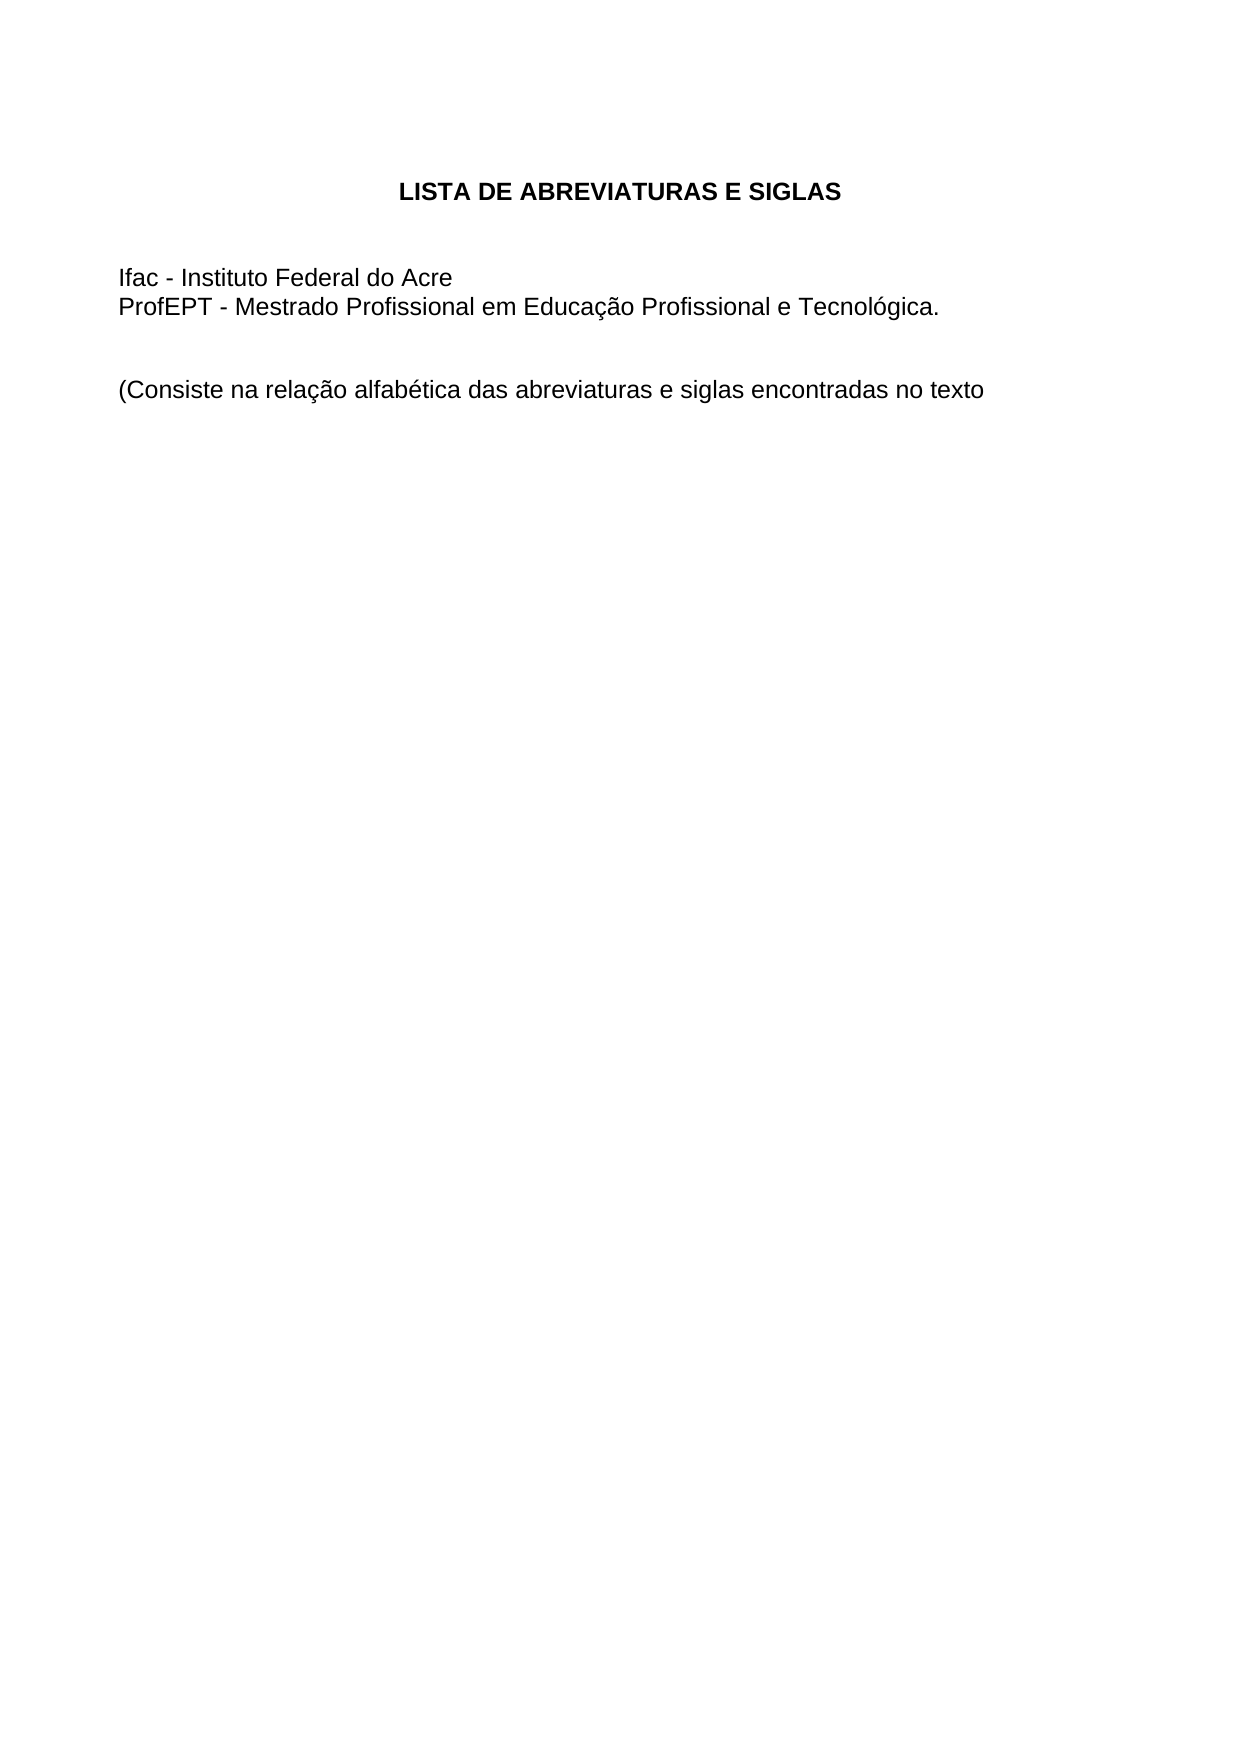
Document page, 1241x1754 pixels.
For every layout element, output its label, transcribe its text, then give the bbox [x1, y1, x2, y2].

text (Consiste na relação alfabética das abreviaturas e siglas encontradas no texto [118, 375, 1122, 403]
text LISTA DE ABREVIATURAS E SIGLAS [118, 177, 1122, 206]
list Ifac - Instituto Federal do Acre [118, 263, 1122, 292]
list ProfEPT - Mestrado Profissional em Educação Profissional e Tecnológica. [118, 292, 1122, 321]
